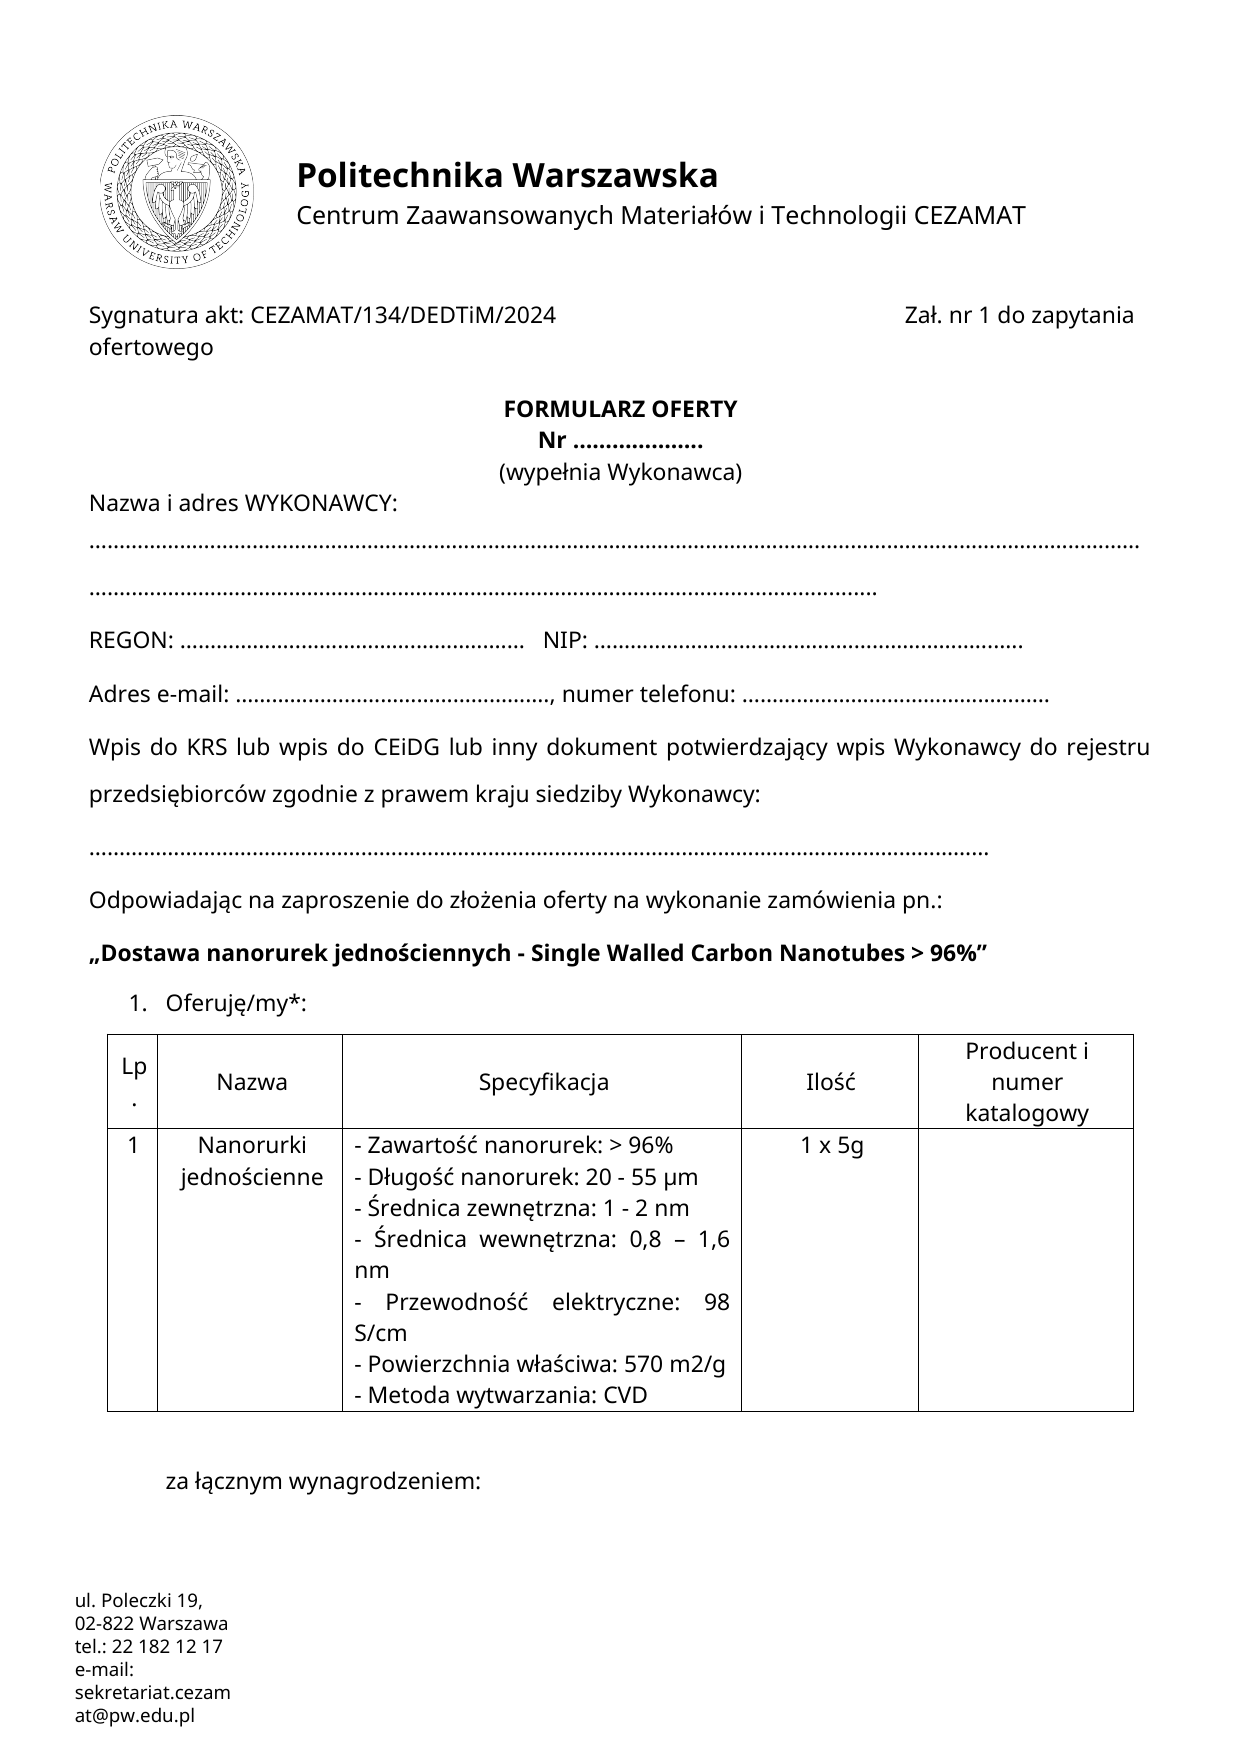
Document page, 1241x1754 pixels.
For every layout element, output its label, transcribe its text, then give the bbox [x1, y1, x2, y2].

text za łącznym wynagrodzeniem: [165, 1465, 1152, 1496]
table_cell 1 [108, 1129, 157, 1411]
text Nazwa i adres WYKONAWCY: [89, 487, 1152, 518]
text REGON: ………………..……………….…….…..…… NIP: …………………………………….…..………….…..….. [89, 624, 1152, 656]
list Oferuję/my*: [128, 987, 1152, 1018]
picture [100, 115, 254, 269]
table_cell - Zawartość nanorurek: > 96% - Długość nanorurek: 20 - 55 μm - Średnica zewnętrzna: 1 - 2 nm - Średnica wewnętrzna: 0,8 – 1,6 nm - Przewodność elektryczne: 98 S/cm - Powierzchnia właściwa: 570 m2/g - Metoda wytwarzania: CVD [343, 1129, 741, 1411]
table_header Nazwa [158, 1035, 342, 1128]
table_cell Nanorurki jednościenne [158, 1129, 342, 1411]
text Sygnatura akt: CEZAMAT/134/DEDTiM/2024 Zał. nr 1 do zapytania ofertowego [89, 299, 1138, 362]
table_header Specyfikacja [343, 1035, 741, 1128]
text „Dostawa nanorurek jednościennych - Single Walled Carbon Nanotubes > 96%” [89, 937, 1152, 968]
text …………………………………………………………………..……………………………………………………………… [89, 831, 1152, 862]
text Nr ……………….. [89, 424, 1152, 456]
text (wypełnia Wykonawca) [89, 456, 1152, 487]
text Odpowiadając na zaproszenie do złożenia oferty na wykonanie zamówienia pn.: [89, 884, 1152, 915]
text Wpis do KRS lub wpis do CEiDG lub inny dokument potwierdzający wpis Wykonawcy do rejestru przedsiębiorców zgodnie z prawem kraju siedziby Wykonawcy: [89, 731, 1152, 809]
text Adres e-mail: ……………………………………………., numer telefonu: …………………………………………… [89, 677, 1152, 709]
text FORMULARZ OFERTY [89, 393, 1152, 424]
table_header Producent i numer katalogowy [919, 1035, 1133, 1128]
table_cell 1 x 5g [742, 1129, 918, 1411]
table_cell [919, 1129, 1133, 1411]
text …………………………………………………………………………………………………………………………………………………………….……..……………………………………………………………………………............................... [89, 524, 1152, 602]
table_header Ilość [742, 1035, 918, 1128]
table_header Lp. [108, 1035, 157, 1128]
